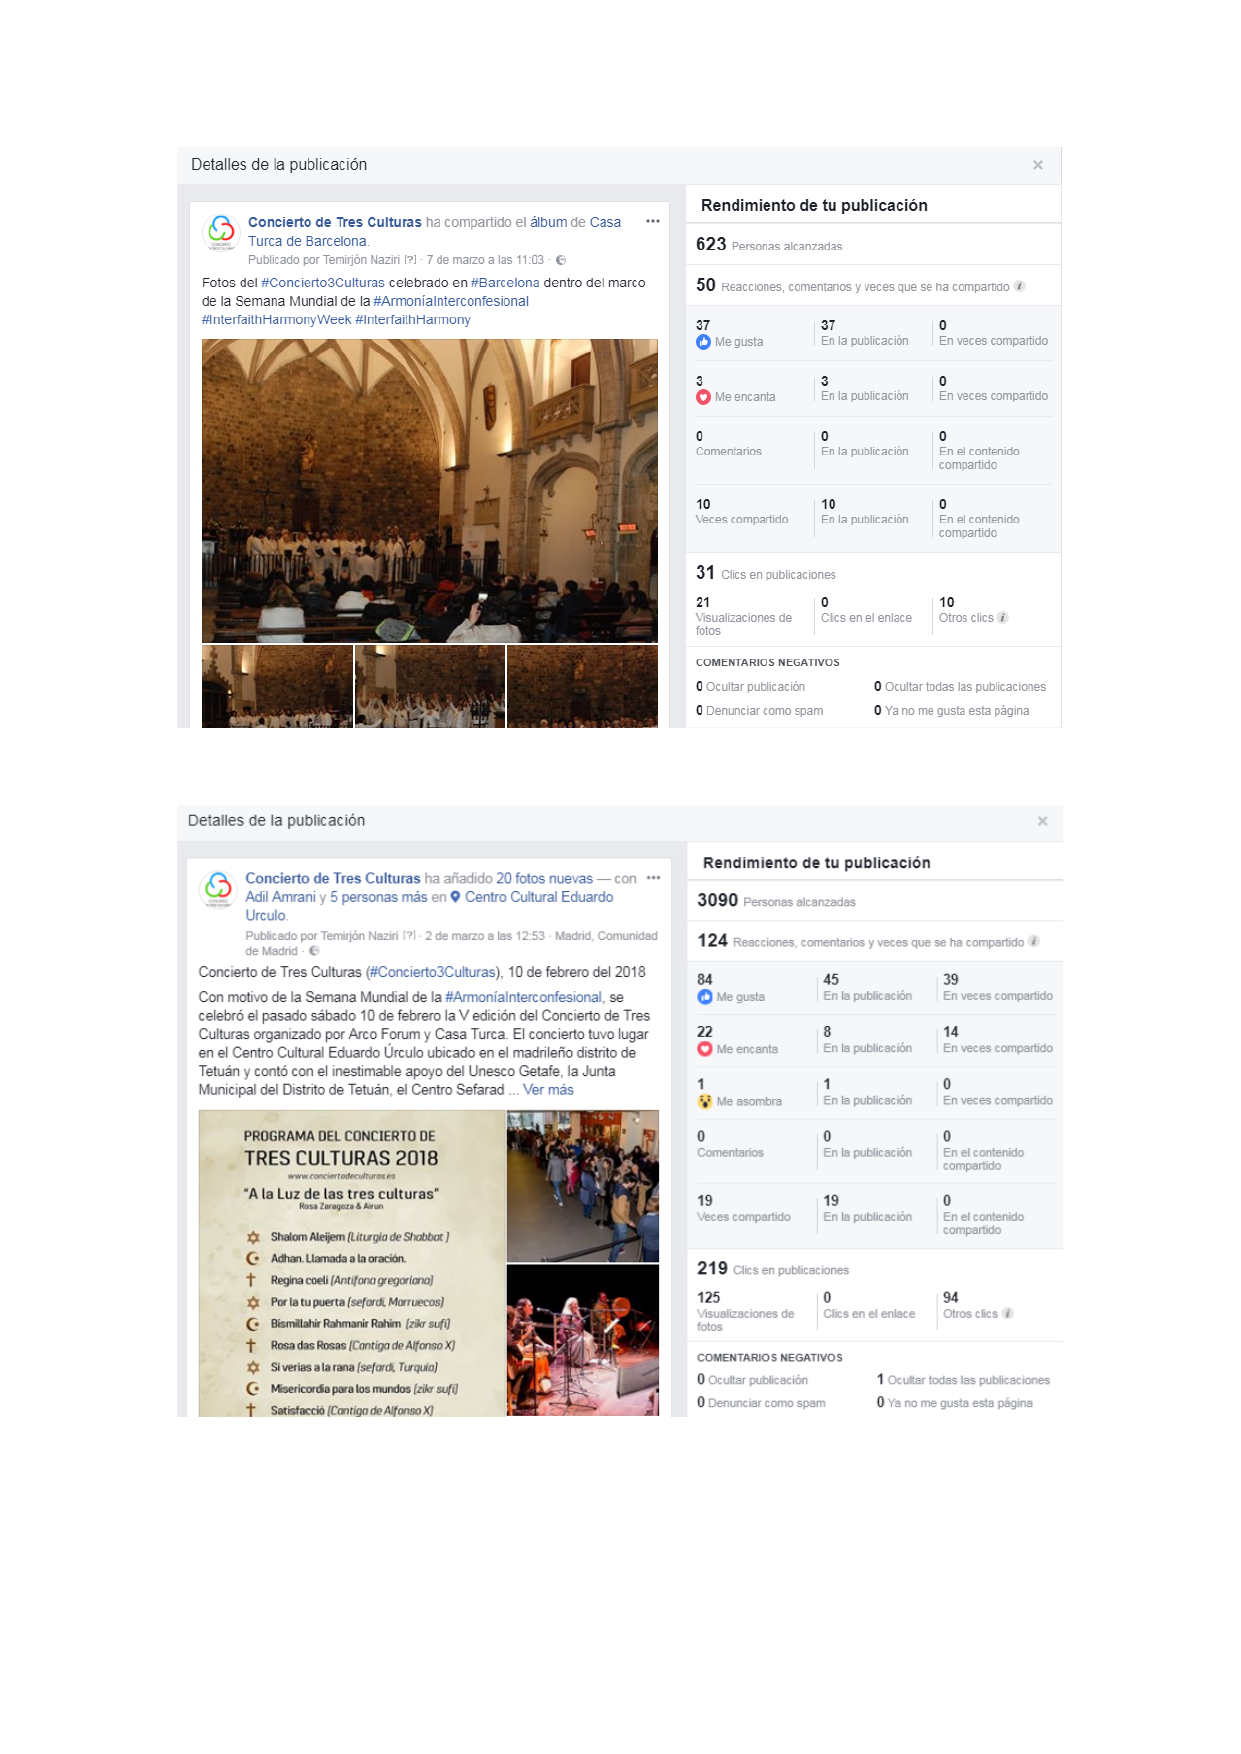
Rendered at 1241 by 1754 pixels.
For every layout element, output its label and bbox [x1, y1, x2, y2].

picture [177, 147, 1062, 728]
picture [177, 805, 1064, 1417]
